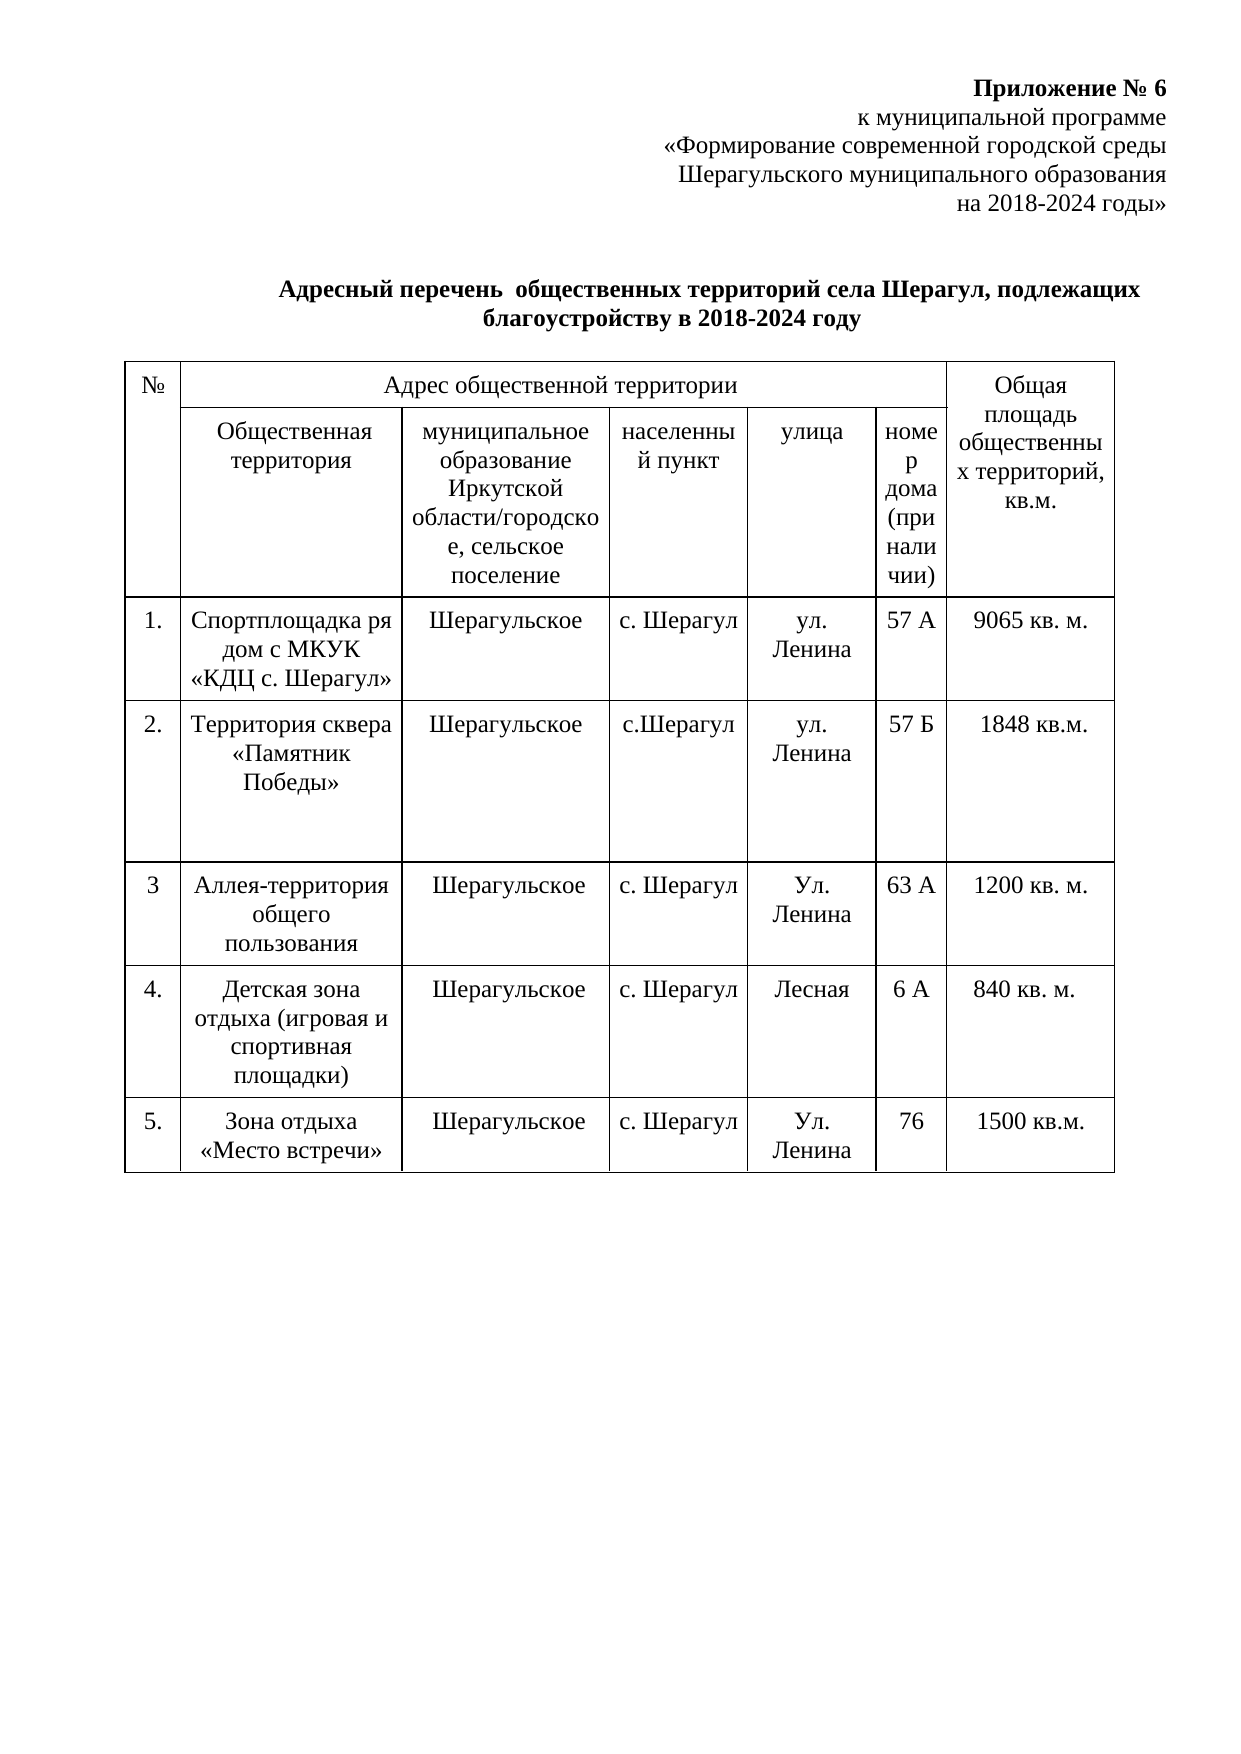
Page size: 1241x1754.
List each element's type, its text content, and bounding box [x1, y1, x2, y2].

table_cell 57 А [877, 598, 946, 700]
table_cell Зона отдыха «Место встречи» [181, 1098, 401, 1171]
table_cell 1500 кв.м. [947, 1098, 1114, 1171]
table_cell улица [748, 408, 875, 596]
table_cell 1848 кв.м. [947, 701, 1114, 861]
table_cell 1200 кв. м. [947, 863, 1114, 964]
table_cell 840 кв. м. [947, 966, 1114, 1097]
text к муниципальной программе [177, 102, 1167, 131]
table_cell с.Шерагул [610, 701, 747, 861]
table_cell 57 Б [877, 701, 946, 861]
table_cell с. Шерагул [610, 598, 747, 700]
table_cell ул. Ленина [748, 701, 875, 861]
table_cell 6 А [877, 966, 946, 1097]
table_cell 3 [126, 863, 180, 964]
table_cell Шерагульское [403, 598, 609, 700]
table_cell Спортплощадка рядом с МКУК «КДЦ с. Шерагул» [181, 598, 401, 700]
table_cell с. Шерагул [610, 1098, 747, 1171]
table_cell 9065 кв. м. [947, 598, 1114, 700]
text Адресный перечень общественных территорий села Шерагул, подлежащих благоустройству в 2018-2024 году [177, 274, 1167, 332]
table_cell 76 [877, 1098, 946, 1171]
table_cell с. Шерагул [610, 966, 747, 1097]
table_cell Шерагульское [403, 1098, 609, 1171]
table_cell Шерагульское [403, 966, 609, 1097]
table_cell Шерагульское [403, 863, 609, 964]
table_cell Шерагульское [403, 701, 609, 861]
table_cell населенный пункт [610, 408, 747, 596]
table_cell с. Шерагул [610, 863, 747, 964]
text «Формирование современной городской среды [177, 131, 1167, 159]
table_cell Ул. Ленина [748, 863, 875, 964]
table_cell Лесная [748, 966, 875, 1097]
table_cell Территория сквера «Памятник Победы» [181, 701, 401, 861]
table_cell Общественная территория [181, 408, 401, 596]
text на 2018-2024 годы» [177, 188, 1167, 217]
table_cell 2. [126, 701, 180, 861]
table_header Адрес общественной территории [181, 362, 946, 407]
table_cell ул. Ленина [748, 598, 875, 700]
table_cell номер дома (при наличии) [877, 408, 946, 596]
table_cell 4. [126, 966, 180, 1097]
table_header № [126, 362, 180, 596]
table_cell Аллея-территория общего пользования [181, 863, 401, 964]
table_cell 63 А [877, 863, 946, 964]
text Приложение № 6 [177, 73, 1167, 102]
table_cell 1. [126, 598, 180, 700]
table_cell Детская зона отдыха (игровая и спортивная площадки) [181, 966, 401, 1097]
table_cell 5. [126, 1098, 180, 1171]
text Шерагульского муниципального образования [177, 159, 1167, 188]
table_cell муниципальное образование Иркутской области/городское, сельское поселение [403, 408, 609, 596]
table_header Общая площадь общественных территорий, кв.м. [947, 362, 1114, 596]
table_cell Ул. Ленина [748, 1098, 875, 1171]
